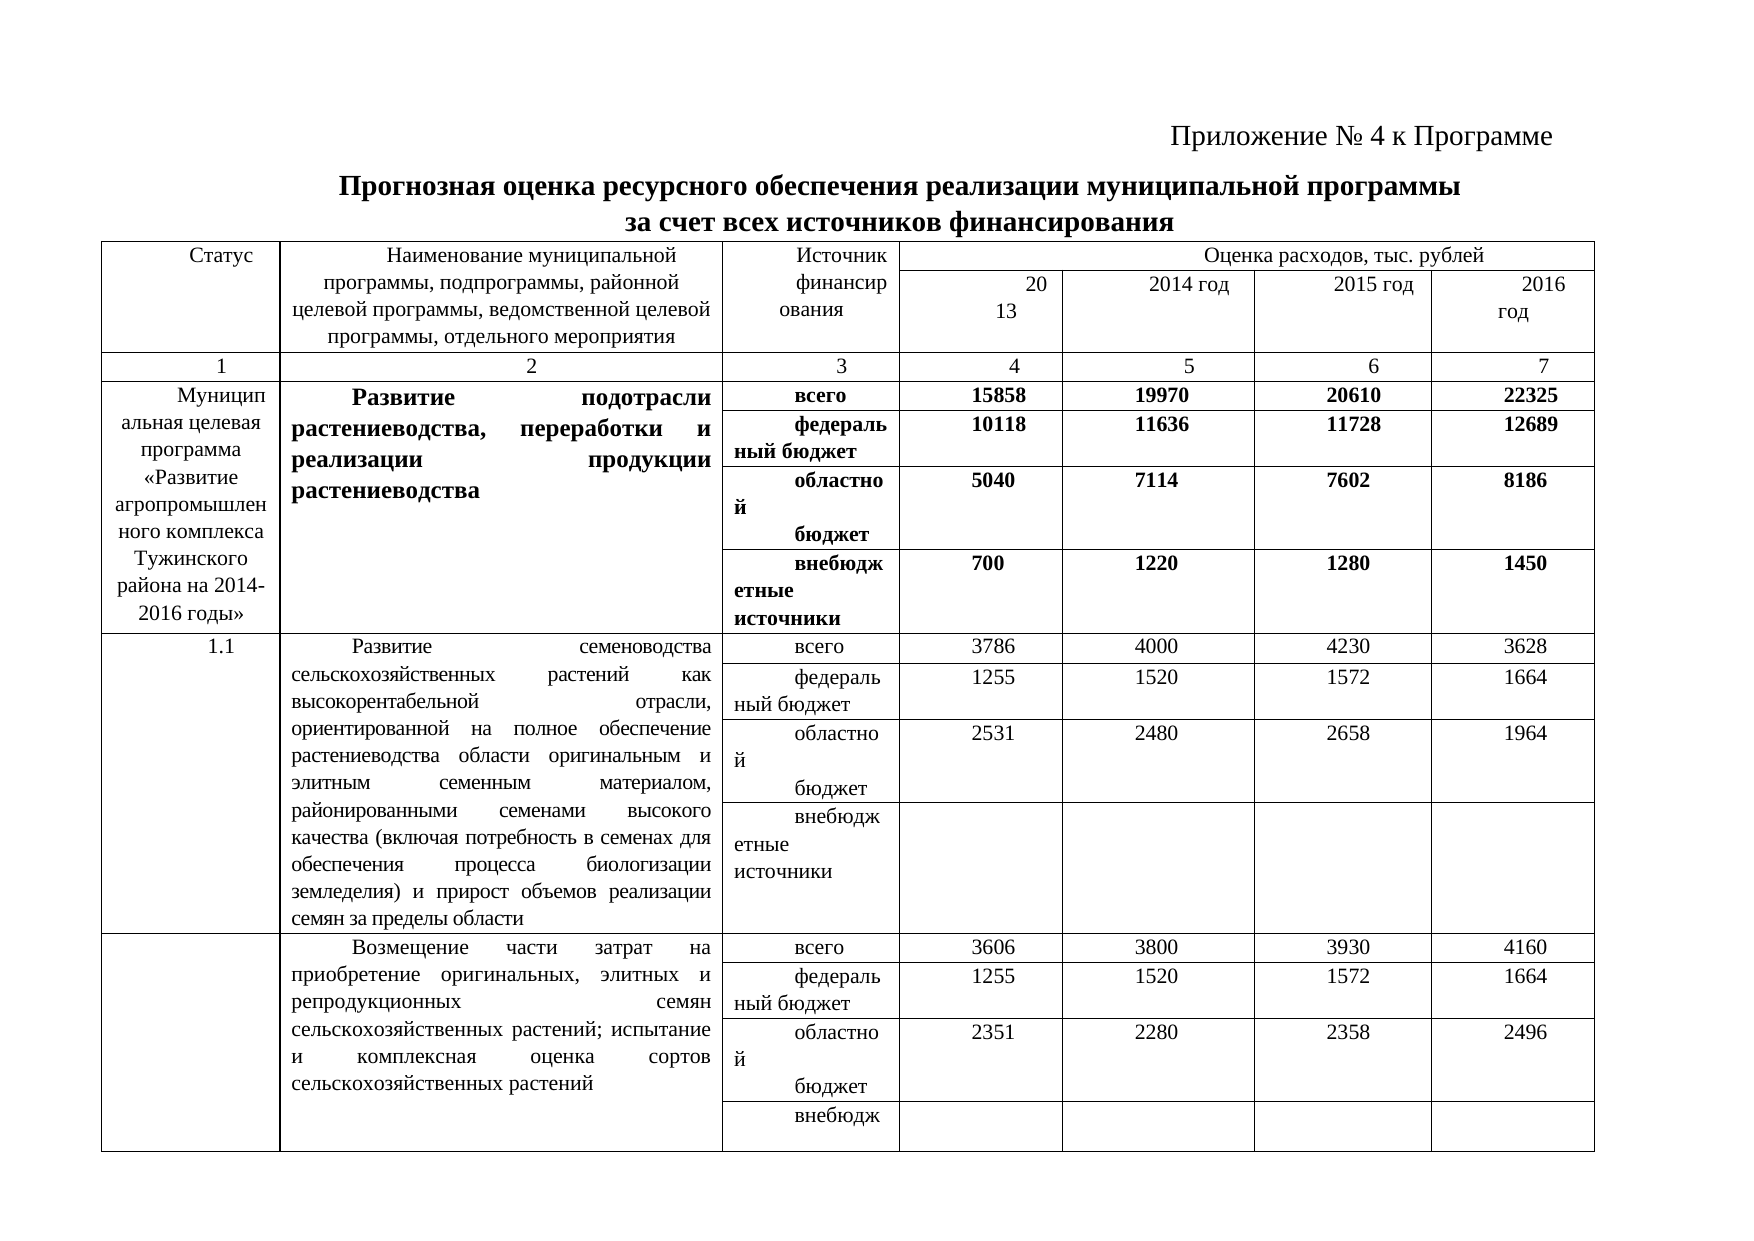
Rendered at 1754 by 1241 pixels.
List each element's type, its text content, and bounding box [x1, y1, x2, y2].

table_cell 4 [900, 353, 1062, 381]
table_cell [102, 934, 279, 1151]
table_cell 3930 [1255, 934, 1431, 962]
table_cell 1520 [1063, 963, 1254, 1018]
table_cell областной бюджет [723, 1019, 899, 1101]
table_cell 7602 [1255, 467, 1431, 549]
table_cell 2280 [1063, 1019, 1254, 1101]
table_cell 3786 [900, 634, 1062, 663]
table_cell 2531 [900, 720, 1062, 802]
table_cell областной бюджет [723, 467, 899, 549]
table_cell 1255 [900, 963, 1062, 1018]
table_cell [1432, 803, 1594, 933]
table_cell 15858 [900, 382, 1062, 410]
table_cell областной бюджет [723, 720, 899, 802]
table_cell 2351 [900, 1019, 1062, 1101]
table_header Оценка расходов, тыс. рублей [900, 242, 1594, 269]
table_cell 1 [102, 353, 279, 381]
text Приложение № 4 к Программе [103, 118, 1636, 152]
table_cell 1220 [1063, 550, 1254, 632]
table_cell внебюджетные источники [723, 803, 899, 933]
text Прогнозная оценка ресурсного обеспечения реализации муниципальной программы [103, 168, 1636, 202]
table_cell 7114 [1063, 467, 1254, 549]
table_cell Муниципальная целевая программа «Развитие агропромышленного комплекса Тужинского района на 2014-2016 годы» [102, 382, 279, 632]
table_cell 4160 [1432, 934, 1594, 962]
table_cell 4230 [1255, 634, 1431, 663]
table_cell 3606 [900, 934, 1062, 962]
table_cell [900, 803, 1062, 933]
table_cell внебюджетные источники [723, 1102, 899, 1151]
table_cell [1063, 1102, 1254, 1151]
table_cell 3800 [1063, 934, 1254, 962]
table_cell 1520 [1063, 664, 1254, 719]
table_cell 20610 [1255, 382, 1431, 410]
table_cell [1255, 803, 1431, 933]
table_cell 11728 [1255, 411, 1431, 466]
table_cell всего [723, 934, 899, 962]
text за счет всех источников финансирования [103, 204, 1636, 238]
table_cell 2013 [900, 271, 1062, 352]
table_cell 1280 [1255, 550, 1431, 632]
table_header Статус [102, 242, 279, 352]
table_cell 2358 [1255, 1019, 1431, 1101]
table_cell 1572 [1255, 664, 1431, 719]
table_cell [1255, 1102, 1431, 1151]
table_cell 2 [281, 353, 722, 381]
table_cell 10118 [900, 411, 1062, 466]
table_cell 12689 [1432, 411, 1594, 466]
table_cell 22325 [1432, 382, 1594, 410]
table_cell 1964 [1432, 720, 1594, 802]
table_cell Развитие семеноводства сельскохозяйственных растений как высокорентабельной отрасли, ориентированной на полное обеспечение растениеводства области оригинальным и элитным семенным материалом, районированными семенами высокого качества (включая потребность в семенах для обеспечения процесса биологизации земледелия) и прирост объемов реализации семян за пределы области [281, 634, 722, 933]
table_cell 2496 [1432, 1019, 1594, 1101]
table_cell 2015 год [1255, 271, 1431, 352]
table_cell 6 [1255, 353, 1431, 381]
table_cell 1664 [1432, 664, 1594, 719]
table_cell 700 [900, 550, 1062, 632]
table_cell всего [723, 382, 899, 410]
table_cell внебюджетные источники [723, 550, 899, 632]
table_cell [900, 1102, 1062, 1151]
table_cell 1664 [1432, 963, 1594, 1018]
table_cell 2014 год [1063, 271, 1254, 352]
table_cell всего [723, 634, 899, 663]
table_cell 5040 [900, 467, 1062, 549]
table_cell федеральный бюджет [723, 963, 899, 1018]
table_cell Возмещение части затрат на приобретение оригинальных, элитных и репродукционных семян сельскохозяйственных растений; испытание и комплексная оценка сортов сельскохозяйственных растений [281, 934, 722, 1151]
table_cell 3628 [1432, 634, 1594, 663]
table_cell федеральный бюджет [723, 411, 899, 466]
table_cell 1572 [1255, 963, 1431, 1018]
table_cell [1063, 803, 1254, 933]
table_header Источник финансирования [723, 242, 899, 352]
table_cell 4000 [1063, 634, 1254, 663]
table_cell [1432, 1102, 1594, 1151]
table_cell 1255 [900, 664, 1062, 719]
table_header Наименование муниципальной программы, подпрограммы, районной целевой программы, ведомственной целевой программы, отдельного мероприятия [281, 242, 722, 352]
table_cell 5 [1063, 353, 1254, 381]
table_cell 8186 [1432, 467, 1594, 549]
table_cell федеральный бюджет [723, 664, 899, 719]
table_cell Развитие подотрасли растениеводства, переработки и реализации продукции растениеводства [281, 382, 722, 632]
table_cell 2480 [1063, 720, 1254, 802]
table_cell 7 [1432, 353, 1594, 381]
table_cell 3 [723, 353, 899, 381]
table_cell 19970 [1063, 382, 1254, 410]
table_cell 11636 [1063, 411, 1254, 466]
table_cell 2016 год [1432, 271, 1594, 352]
table_cell 1450 [1432, 550, 1594, 632]
table_cell 1.1 [102, 634, 279, 933]
table_cell 2658 [1255, 720, 1431, 802]
